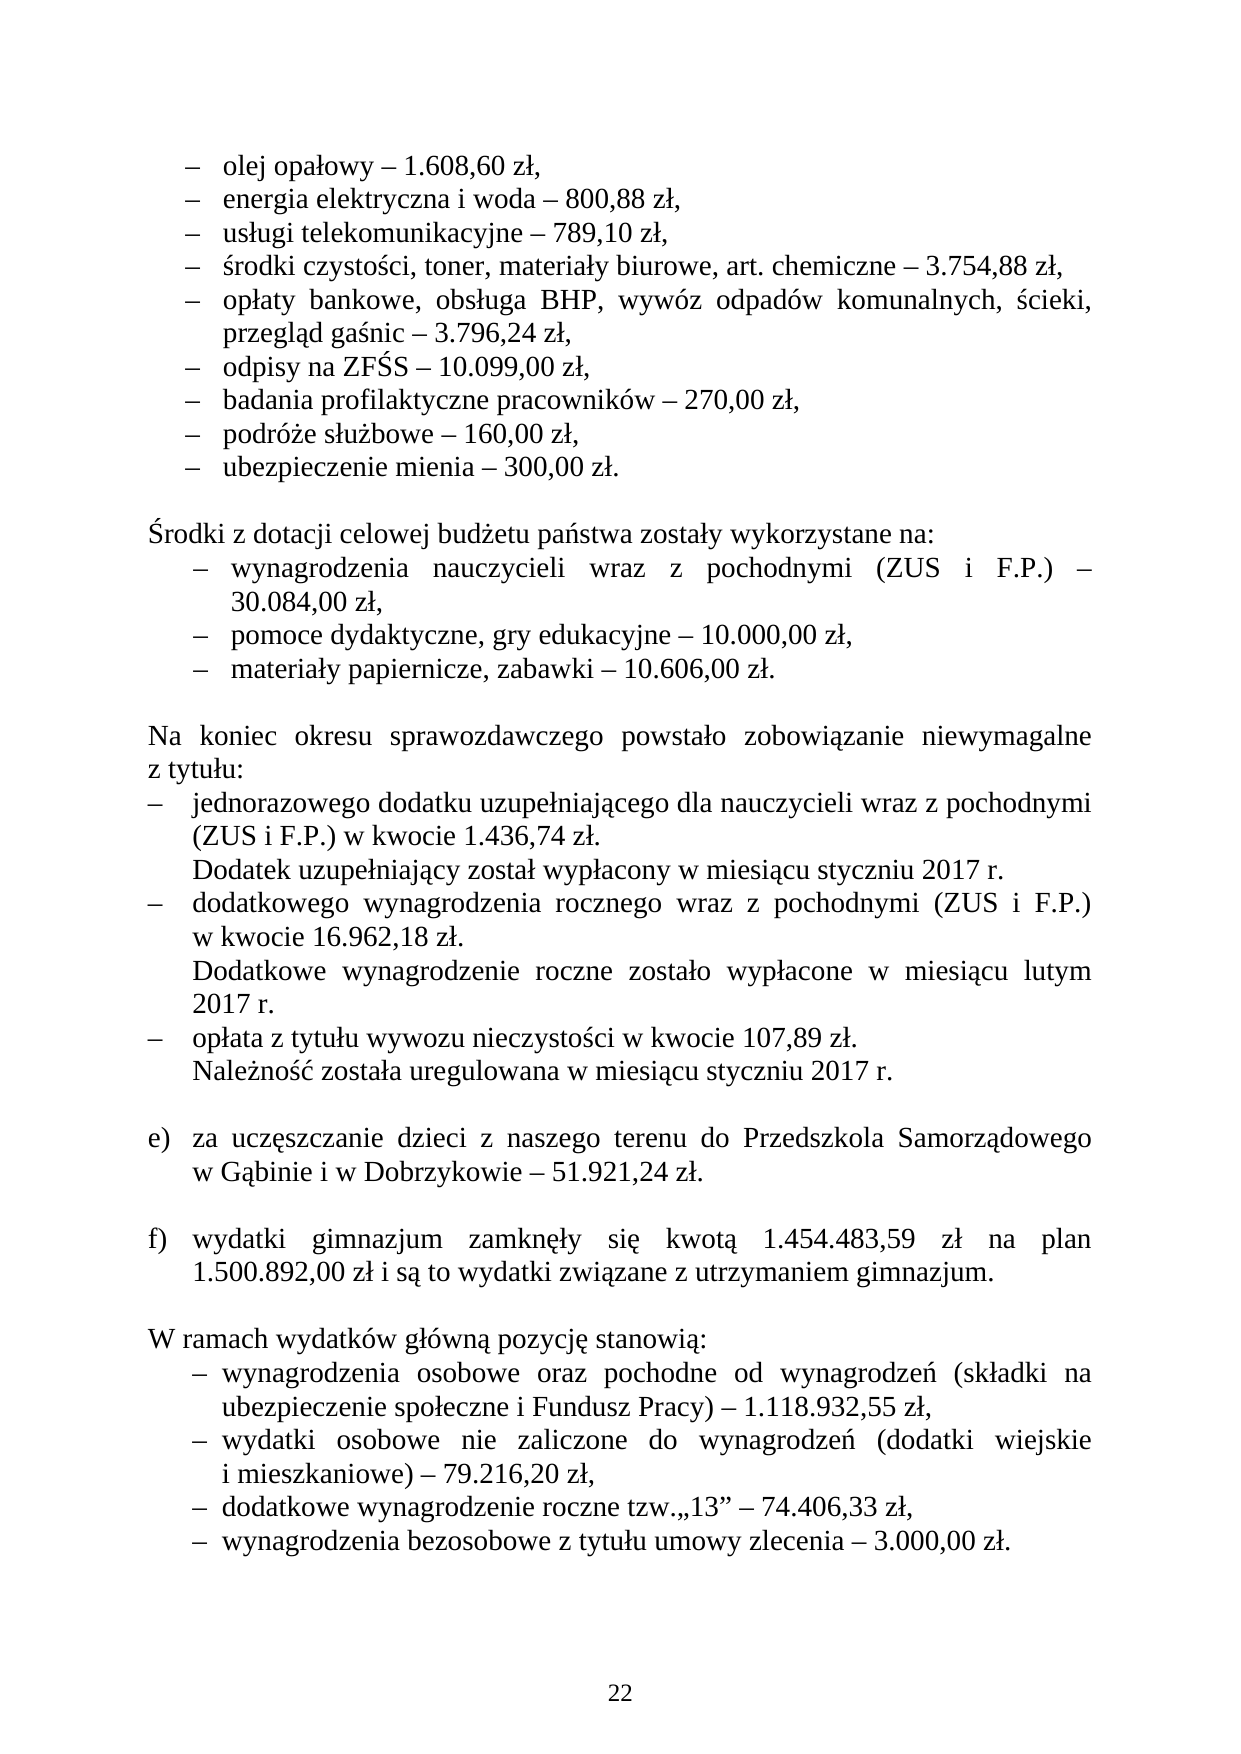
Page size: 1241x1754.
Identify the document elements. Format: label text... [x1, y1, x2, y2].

list środki czystości, toner, materiały biurowe, art. chemiczne – 3.754,88 zł, [185, 248, 1092, 282]
list materiały papiernicze, zabawki – 10.606,00 zł. [193, 651, 1092, 684]
list odpisy na ZFŚS – 10.099,00 zł, [185, 349, 1092, 382]
list opłaty bankowe, obsługa BHP, wywóz odpadów komunalnych, ścieki, przegląd gaśnic – 3.796,24 zł, [185, 282, 1092, 349]
list badania profilaktyczne pracowników – 270,00 zł, [185, 382, 1092, 416]
text f) wydatki gimnazjum zamknęły się kwotą 1.454.483,59 zł na plan 1.500.892,00 zł i są to wydatki związane z utrzymaniem gimnazjum. [148, 1221, 1092, 1288]
text W ramach wydatków główną pozycję stanowią: [148, 1322, 1092, 1355]
list dodatkowe wynagrodzenie roczne tzw.„13” – 74.406,33 zł, [192, 1489, 1092, 1523]
list wynagrodzenia bezosobowe z tytułu umowy zlecenia – 3.000,00 zł. [192, 1523, 1092, 1556]
list usługi telekomunikacyjne – 789,10 zł, [185, 215, 1092, 248]
list dodatkowego wynagrodzenia rocznego wraz z pochodnymi (ZUS i F.P.) w kwocie 16.962,18 zł. [148, 886, 1092, 953]
list jednorazowego dodatku uzupełniającego dla nauczycieli wraz z pochodnymi (ZUS i F.P.) w kwocie 1.436,74 zł. [148, 785, 1092, 852]
list Dodatek uzupełniający został wypłacony w miesiącu styczniu 2017 r. [192, 852, 1092, 886]
list wydatki osobowe nie zaliczone do wynagrodzeń (dodatki wiejskie i mieszkaniowe) – 79.216,20 zł, [192, 1422, 1092, 1489]
list wynagrodzenia osobowe oraz pochodne od wynagrodzeń (składki na ubezpieczenie społeczne i Fundusz Pracy) – 1.118.932,55 zł, [192, 1355, 1092, 1422]
list opłata z tytułu wywozu nieczystości w kwocie 107,89 zł. [148, 1020, 1092, 1053]
text Środki z dotacji celowej budżetu państwa zostały wykorzystane na: [148, 517, 1092, 550]
text Na koniec okresu sprawozdawczego powstało zobowiązanie niewymagalne z tytułu: [148, 718, 1092, 785]
list pomoce dydaktyczne, gry edukacyjne – 10.000,00 zł, [193, 617, 1092, 651]
list Należność została uregulowana w miesiącu styczniu 2017 r. [192, 1053, 1092, 1087]
text Dodatkowe wynagrodzenie roczne zostało wypłacone w miesiącu lutym 2017 r. [192, 953, 1092, 1020]
list za uczęszczanie dzieci z naszego terenu do Przedszkola Samorządowego w Gąbinie i w Dobrzykowie – 51.921,24 zł. [148, 1120, 1092, 1187]
list wynagrodzenia nauczycieli wraz z pochodnymi (ZUS i F.P.) – 30.084,00 zł, [193, 550, 1092, 617]
list ubezpieczenie mienia – 300,00 zł. [185, 449, 1092, 483]
list podróże służbowe – 160,00 zł, [185, 416, 1092, 449]
list olej opałowy – 1.608,60 zł, [185, 148, 1092, 181]
list energia elektryczna i woda – 800,88 zł, [185, 181, 1092, 215]
